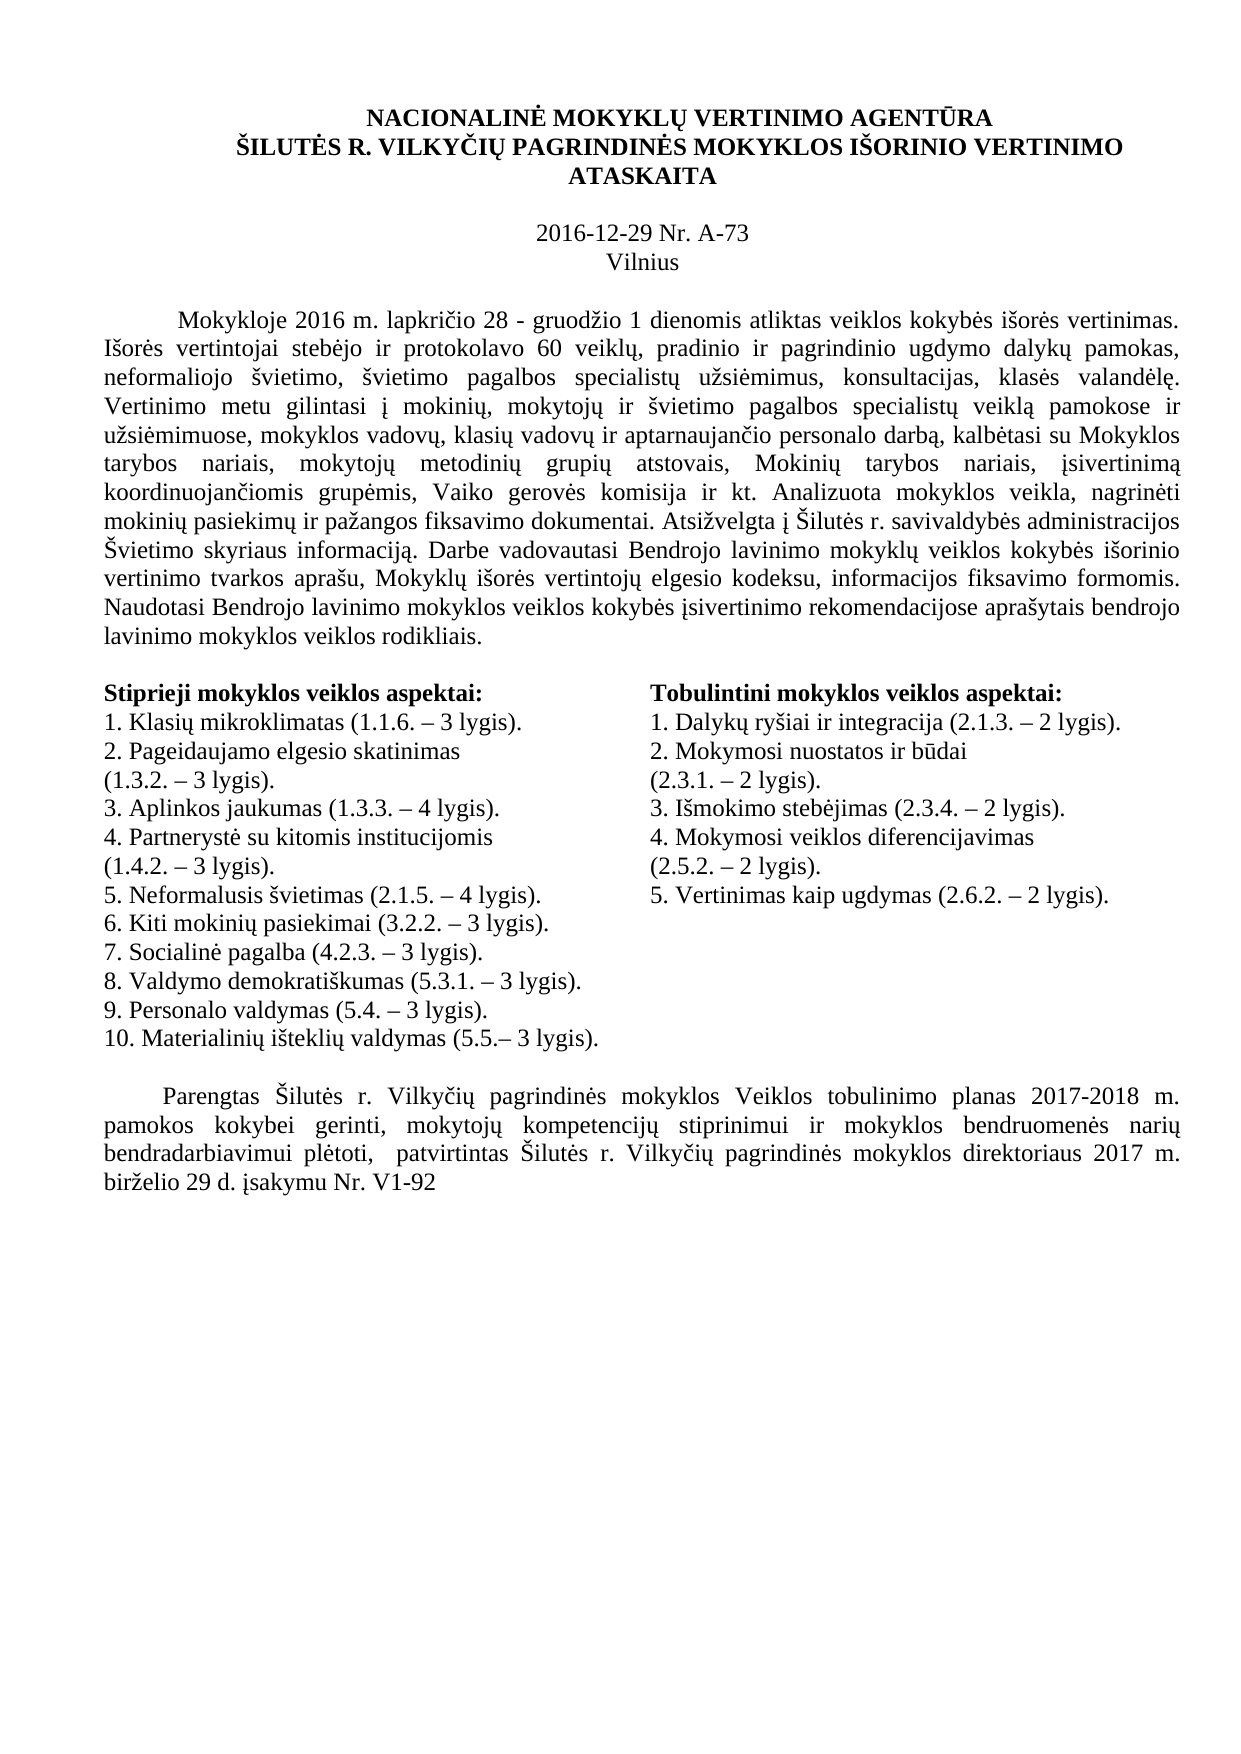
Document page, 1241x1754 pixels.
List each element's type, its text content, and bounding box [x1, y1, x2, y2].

text 2016-12-29 Nr. A-73 [103, 218, 1181, 247]
table_header Tobulintini mokyklos veiklos aspektai: 1. Dalykų ryšiai ir integracija (2.1.3. – 2 lygis). 2. Mokymosi nuostatos ir būdai (2.3.1. – 2 lygis). 3. Išmokimo stebėjimas (2.3.4. – 2 lygis). 4. Mokymosi veiklos diferencijavimas (2.5.2. – 2 lygis). 5. Vertinimas kaip ugdymas (2.6.2. – 2 lygis). [650, 650, 1153, 1081]
text ŠILUTĖS R. VILKYČIŲ PAGRINDINĖS MOKYKLOS IŠORINIO VERTINIMO ATASKAITA [103, 132, 1181, 190]
text NACIONALINĖ MOKYKLŲ VERTINIMO AGENTŪRA [103, 103, 1181, 132]
table_header Stiprieji mokyklos veiklos aspektai: 1. Klasių mikroklimatas (1.1.6. – 3 lygis). 2. Pageidaujamo elgesio skatinimas (1.3.2. – 3 lygis). 3. Aplinkos jaukumas (1.3.3. – 4 lygis). 4. Partnerystė su kitomis institucijomis (1.4.2. – 3 lygis). 5. Neformalusis švietimas (2.1.5. – 4 lygis). 6. Kiti mokinių pasiekimai (3.2.2. – 3 lygis). 7. Socialinė pagalba (4.2.3. – 3 lygis). 8. Valdymo demokratiškumas (5.3.1. – 3 lygis). 9. Personalo valdymas (5.4. – 3 lygis). 10. Materialinių išteklių valdymas (5.5.– 3 lygis). [92, 650, 650, 1081]
text Mokykloje 2016 m. lapkričio 28 - gruodžio 1 dienomis atliktas veiklos kokybės išorės vertinimas. Išorės vertintojai stebėjo ir protokolavo 60 veiklų, pradinio ir pagrindinio ugdymo dalykų pamokas, neformaliojo švietimo, švietimo pagalbos specialistų užsiėmimus, konsultacijas, klasės valandėlę. Vertinimo metu gilintasi į mokinių, mokytojų ir švietimo pagalbos specialistų veiklą pamokose ir užsiėmimuose, mokyklos vadovų, klasių vadovų ir aptarnaujančio personalo darbą, kalbėtasi su Mokyklos tarybos nariais, mokytojų metodinių grupių atstovais, Mokinių tarybos nariais, įsivertinimą koordinuojančiomis grupėmis, Vaiko gerovės komisija ir kt. Analizuota mokyklos veikla, nagrinėti mokinių pasiekimų ir pažangos fiksavimo dokumentai. Atsižvelgta į Šilutės r. savivaldybės administracijos Švietimo skyriaus informaciją. Darbe vadovautasi Bendrojo lavinimo mokyklų veiklos kokybės išorinio vertinimo tvarkos aprašu, Mokyklų išorės vertintojų elgesio kodeksu, informacijos fiksavimo formomis. Naudotasi Bendrojo lavinimo mokyklos veiklos kokybės įsivertinimo rekomendacijose aprašytais bendrojo lavinimo mokyklos veiklos rodikliais. [103, 305, 1181, 650]
text Parengtas Šilutės r. Vilkyčių pagrindinės mokyklos Veiklos tobulinimo planas 2017-2018 m. pamokos kokybei gerinti, mokytojų kompetencijų stiprinimui ir mokyklos bendruomenės narių bendradarbiavimui plėtoti, patvirtintas Šilutės r. Vilkyčių pagrindinės mokyklos direktoriaus 2017 m. birželio 29 d. įsakymu Nr. V1-92 [103, 1081, 1181, 1196]
text Vilnius [103, 247, 1181, 305]
